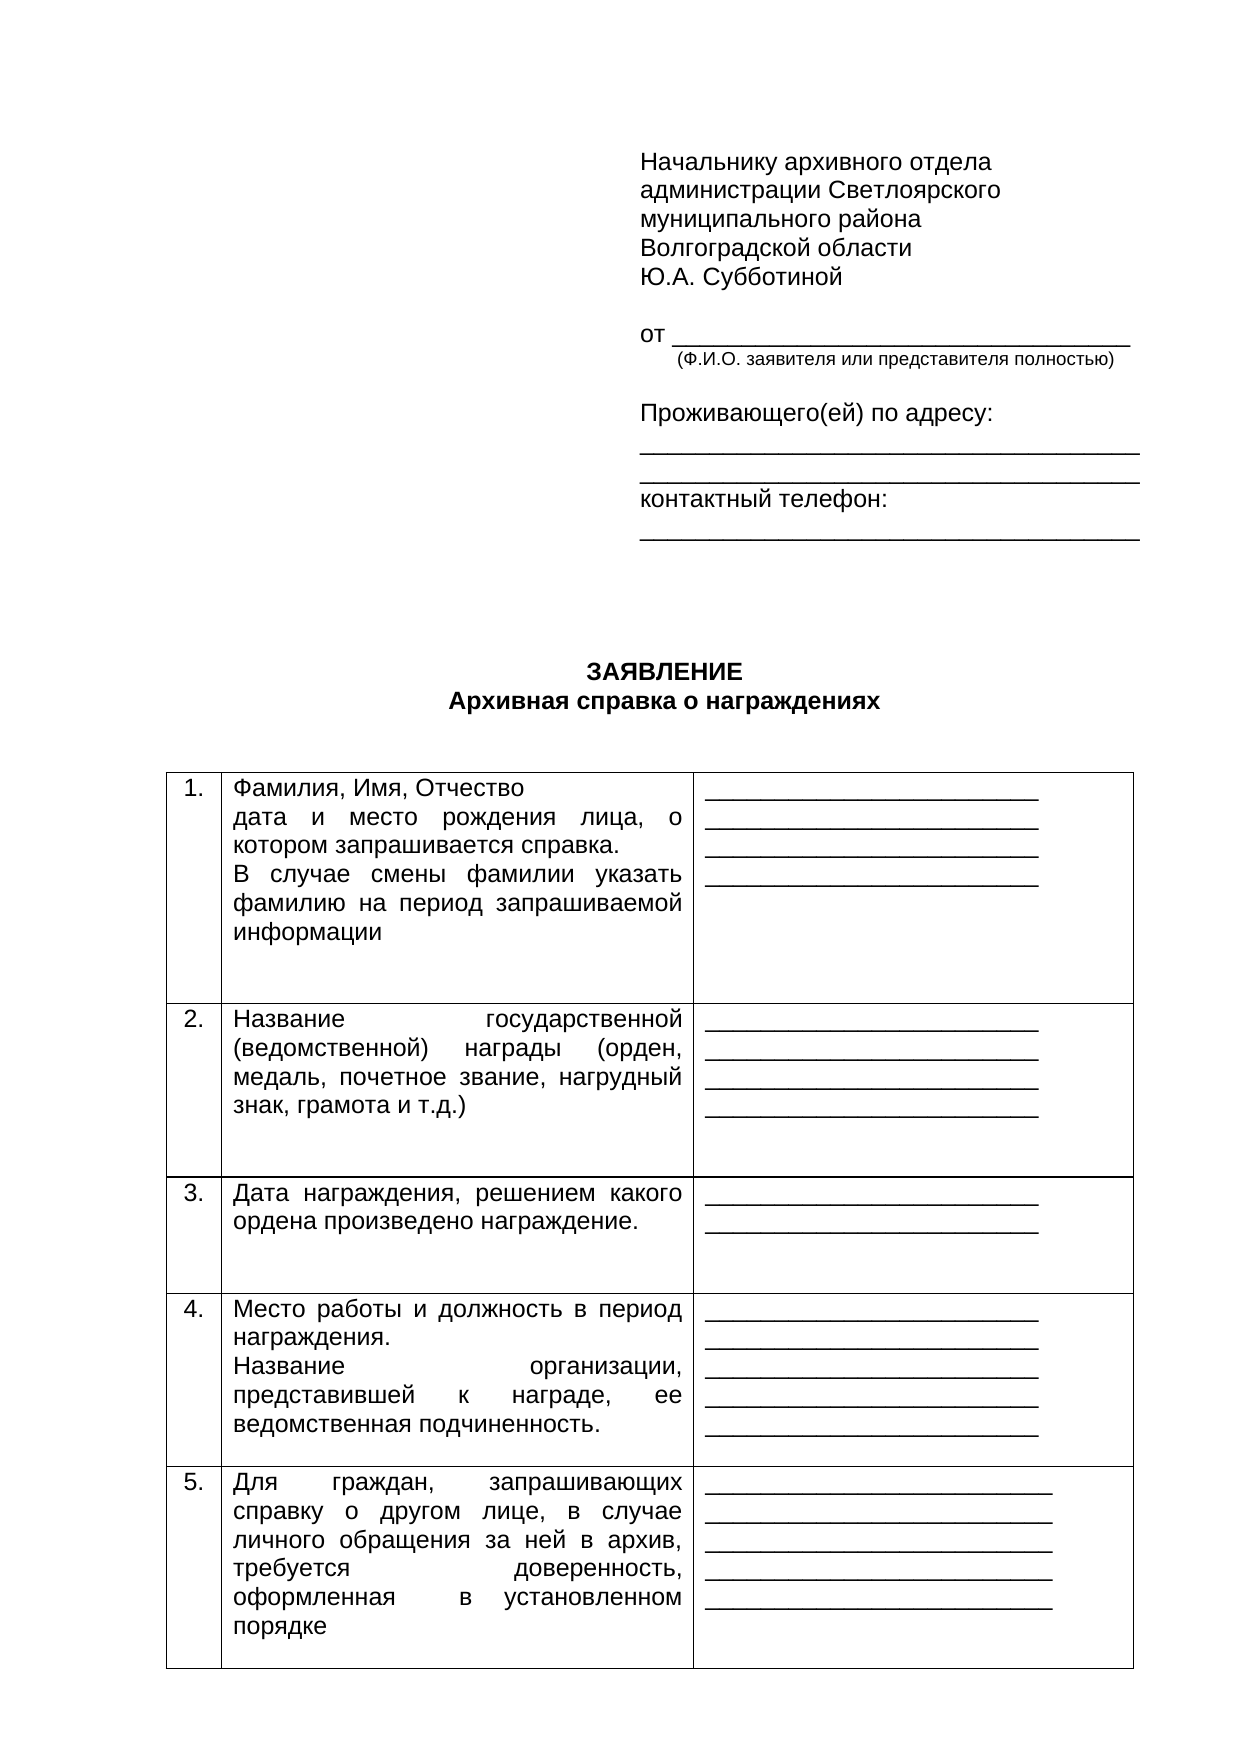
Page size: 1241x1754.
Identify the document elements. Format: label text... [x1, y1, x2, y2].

table_cell 4. [167, 1294, 221, 1466]
table_cell Для граждан, запрашивающих справку о другом лице, в случае личного обращения за ней в архив, требуется доверенность, оформленная в установленном порядке [222, 1467, 693, 1668]
text Проживающего(ей) по адресу: [640, 398, 1152, 427]
text контактный телефон: ____________________________________ [640, 484, 1152, 542]
table_cell Место работы и должность в период награждения. Название организации, представившей к награде, ее ведомственная подчиненность. [222, 1294, 693, 1466]
table_cell ________________________ ________________________ ________________________ ________________________ [694, 1004, 1133, 1176]
text ЗАЯВЛЕНИЕ [177, 657, 1152, 686]
text ________________________________________________________________________ [640, 427, 1152, 484]
table_cell 5. [167, 1467, 221, 1668]
table_cell ________________________ ________________________ ________________________ ________________________ ________________________ [694, 1294, 1133, 1466]
table_cell 2. [167, 1004, 221, 1176]
table_cell Название государственной (ведомственной) награды (орден, медаль, почетное звание, нагрудный знак, грамота и т.д.) [222, 1004, 693, 1176]
table_cell _________________________ _________________________ _________________________ _________________________ _________________________ [694, 1467, 1133, 1668]
text Волгоградской области [640, 233, 1152, 262]
text Архивная справка о награждениях [177, 686, 1152, 714]
table_header ________________________ ________________________ ________________________ ________________________ [694, 773, 1133, 1003]
table_cell ________________________ ________________________ [694, 1178, 1133, 1292]
text от _________________________________ [640, 319, 1152, 348]
text муниципального района [640, 204, 1152, 233]
text Ю.А. Субботиной [640, 262, 1152, 290]
text Начальнику архивного отдела [640, 147, 1152, 175]
table_cell 3. [167, 1178, 221, 1292]
text администрации Светлоярского [640, 175, 1152, 204]
table_header Фамилия, Имя, Отчество дата и место рождения лица, о котором запрашивается справка. В случае смены фамилии указать фамилию на период запрашиваемой информации [222, 773, 693, 1003]
text (Ф.И.О. заявителя или представителя полностью) [640, 348, 1152, 369]
table_cell Дата награждения, решением какого ордена произведено награждение. [222, 1178, 693, 1292]
table_header 1. [167, 773, 221, 1003]
